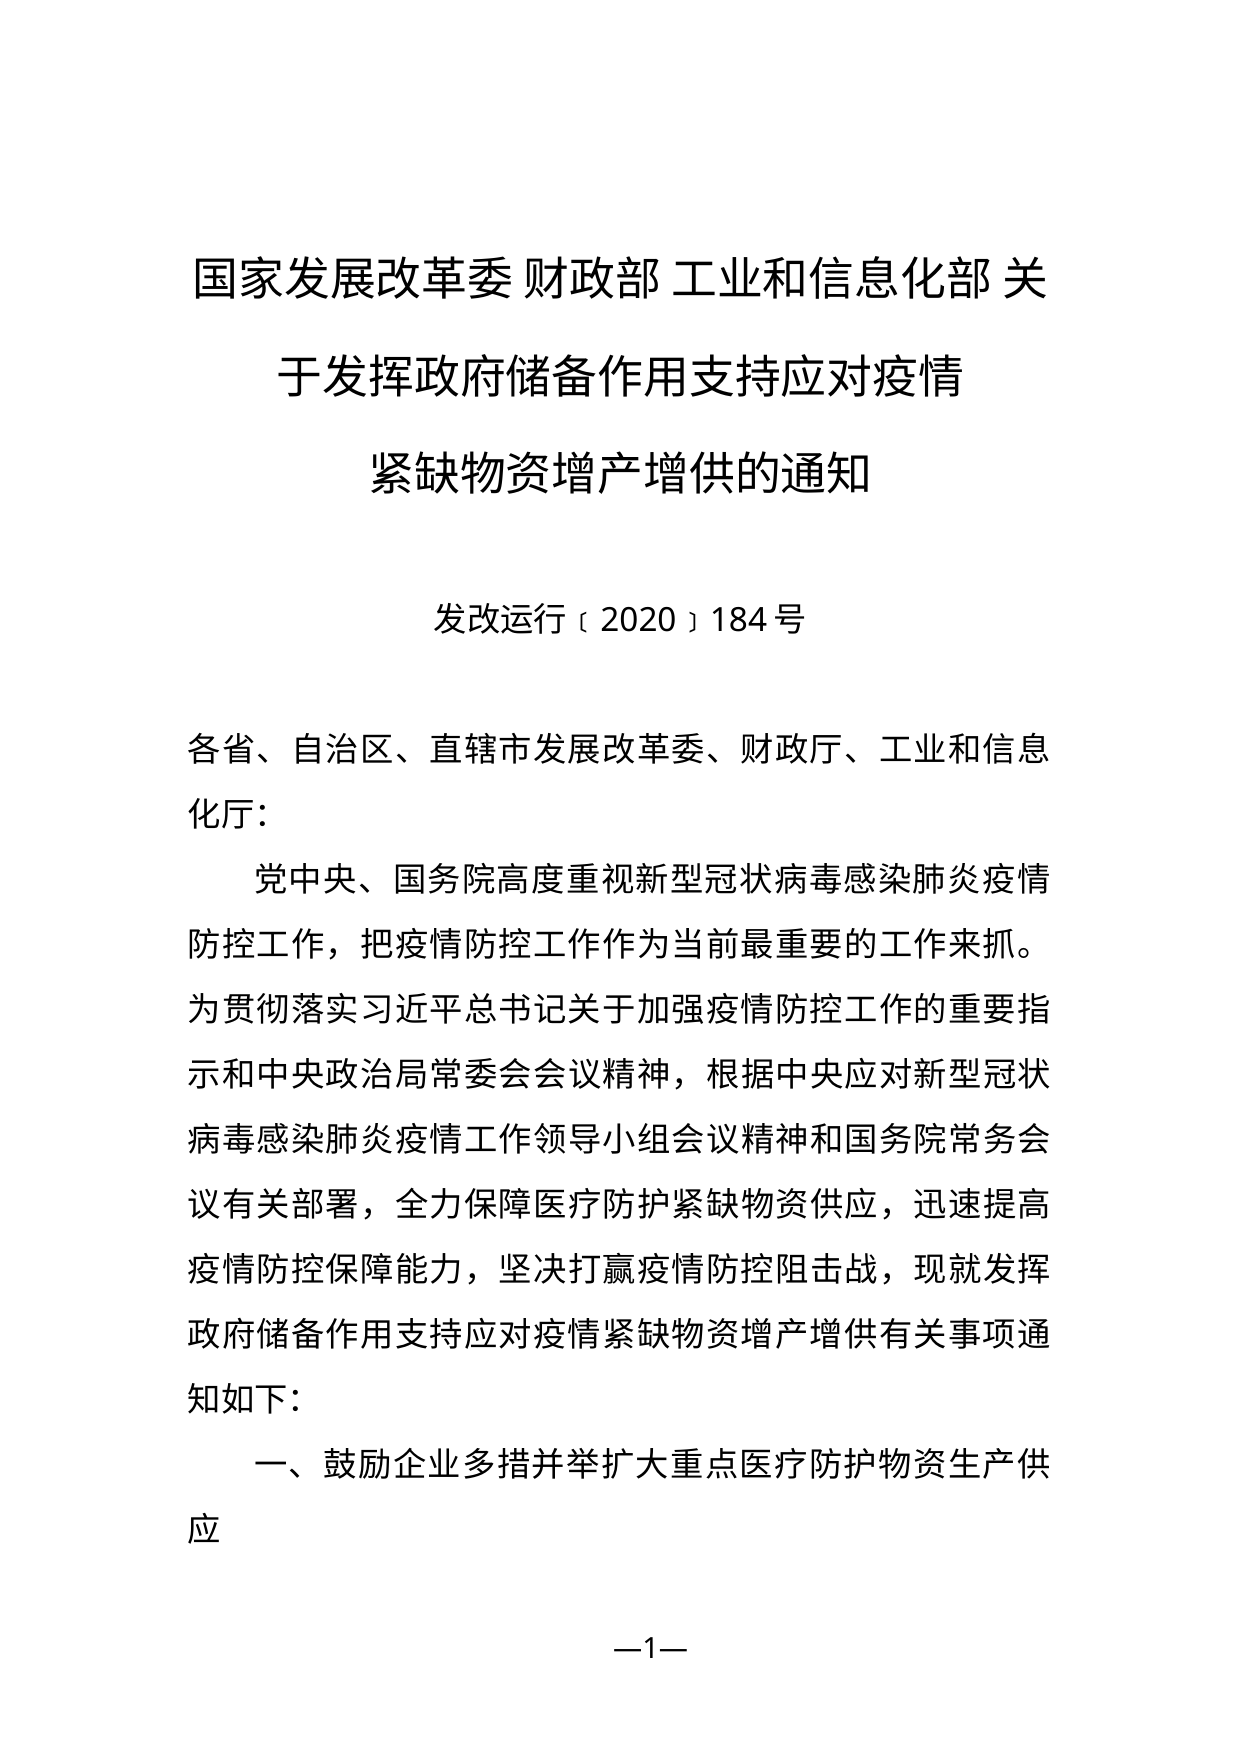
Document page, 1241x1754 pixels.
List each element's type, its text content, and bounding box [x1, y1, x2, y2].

subtitle 发改运行﹝2020﹞184号 [187, 584, 1053, 649]
text 党中央、国务院高度重视新型冠状病毒感染肺炎疫情防控工作，把疫情防控工作作为当前最重要的工作来抓。为贯彻落实习近平总书记关于加强疫情防控工作的重要指示和中央政治局常委会会议精神，根据中央应对新型冠状病毒感染肺炎疫情工作领导小组会议精神和国务院常务会议有关部署，全力保障医疗防护紧缺物资供应，迅速提高疫情防控保障能力，坚决打赢疫情防控阻击战，现就发挥政府储备作用支持应对疫情紧缺物资增产增供有关事项通知如下： [187, 844, 1053, 1429]
subtitle 紧缺物资增产增供的通知 [187, 422, 1053, 519]
text 一、鼓励企业多措并举扩大重点医疗防护物资生产供应 [187, 1429, 1053, 1559]
subtitle 国家发展改革委 财政部 工业和信息化部 关于发挥政府储备作用支持应对疫情 [187, 227, 1053, 422]
text 各省、自治区、直辖市发展改革委、财政厅、工业和信息化厅： [187, 714, 1053, 844]
